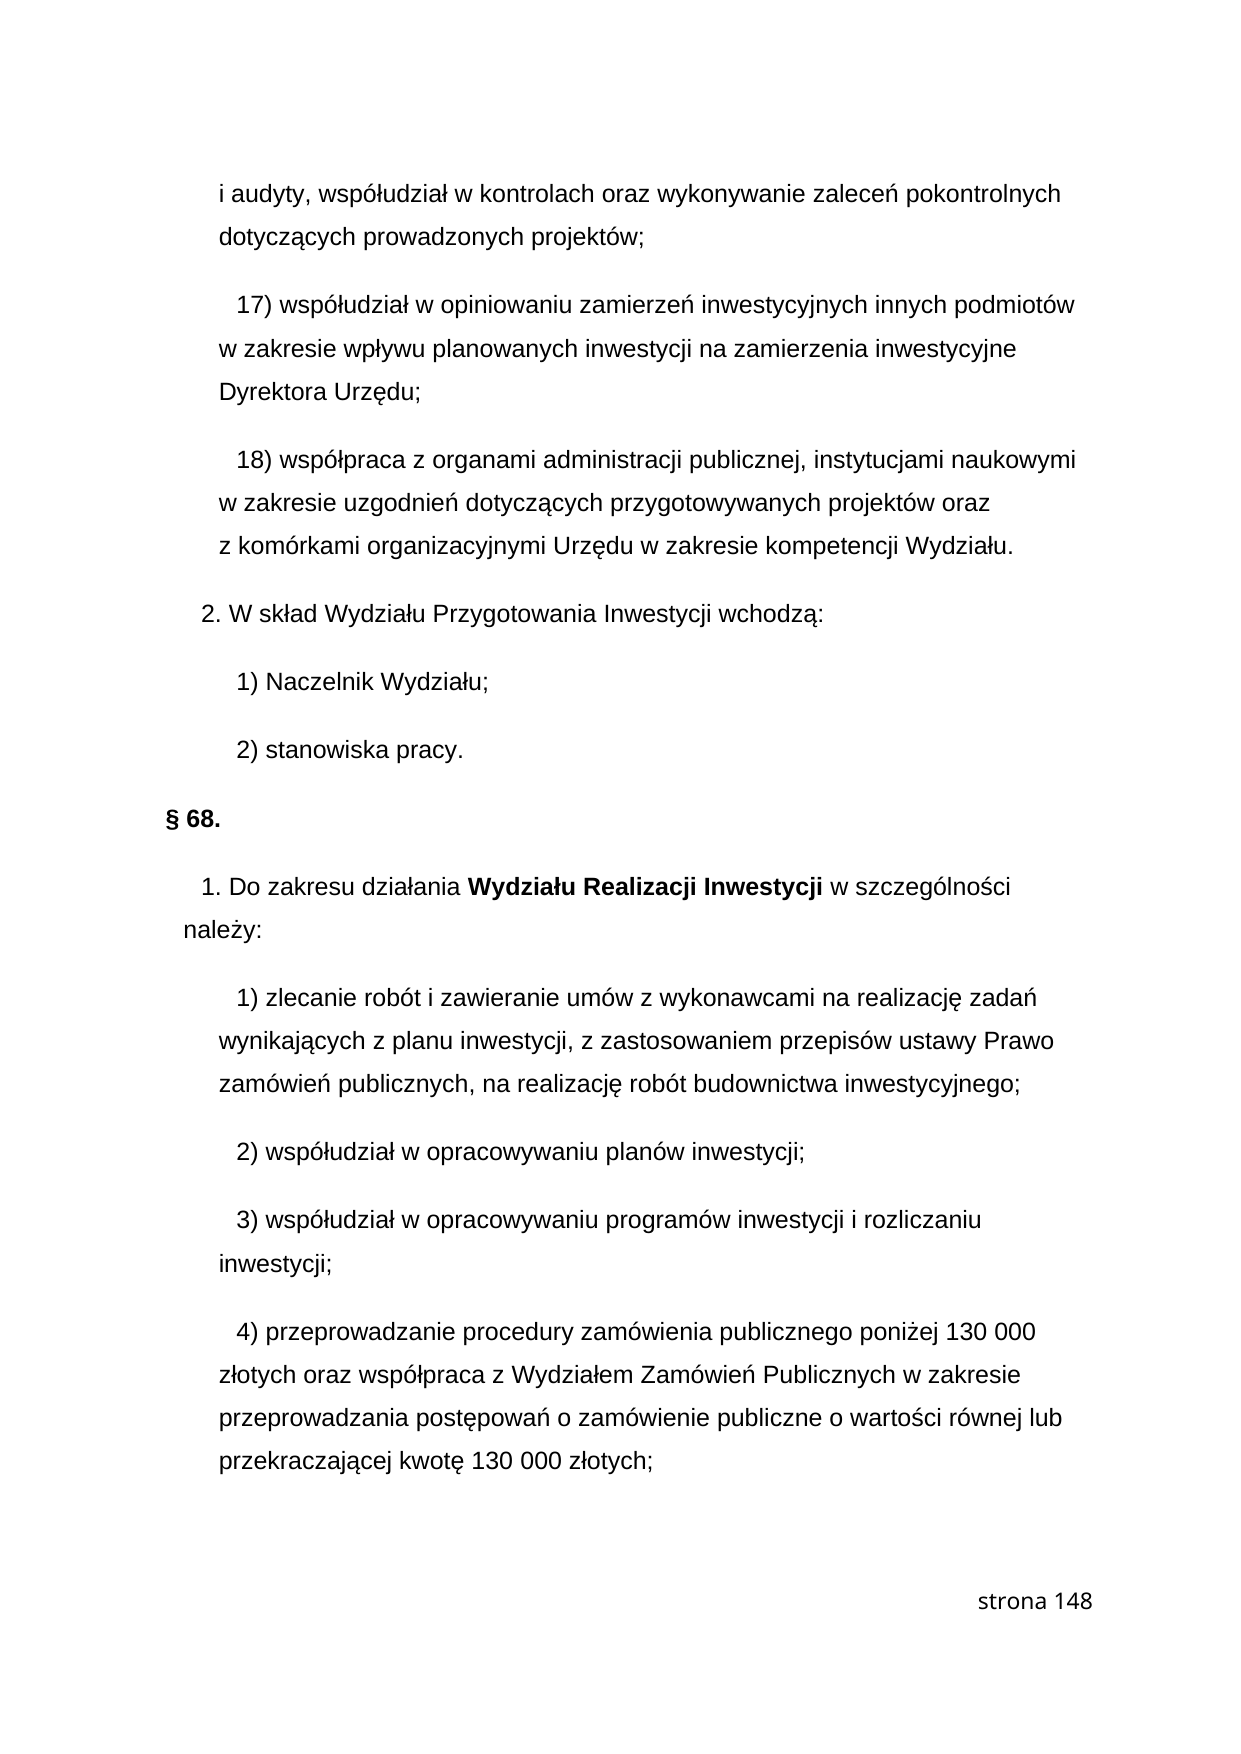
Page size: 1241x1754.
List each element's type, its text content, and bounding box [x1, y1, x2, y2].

list W skład Wydziału Przygotowania Inwestycji wchodzą: [183, 599, 1093, 628]
list przeprowadzanie procedury zamówienia publicznego poniżej 130 000 złotych oraz współpraca z Wydziałem Zamówień Publicznych w zakresie przeprowadzania postępowań o zamówienie publiczne o wartości równej lub przekraczającej kwotę 130 000 złotych; [218, 1317, 1093, 1475]
list Do zakresu działania Wydziału Realizacji Inwestycji w szczególności należy: [183, 872, 1093, 944]
list zlecanie robót i zawieranie umów z wykonawcami na realizację zadań wynikających z planu inwestycji, z zastosowaniem przepisów ustawy Prawo zamówień publicznych, na realizację robót budownictwa inwestycyjnego; [218, 983, 1093, 1098]
list współudział w opracowywaniu planów inwestycji; [218, 1137, 1093, 1166]
list stanowiska pracy. [218, 736, 1093, 764]
list Naczelnik Wydziału; [218, 667, 1093, 696]
list współudział w opiniowaniu zamierzeń inwestycyjnych innych podmiotów w zakresie wpływu planowanych inwestycji na zamierzenia inwestycyjne Dyrektora Urzędu; [218, 291, 1093, 406]
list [218, 179, 1093, 251]
list współpraca z organami administracji publicznej, instytucjami naukowymi w zakresie uzgodnień dotyczących przygotowywanych projektów oraz z komórkami organizacyjnymi Urzędu w zakresie kompetencji Wydziału. [218, 445, 1093, 560]
list współudział w opracowywaniu programów inwestycji i rozliczaniu inwestycji; [218, 1206, 1093, 1277]
